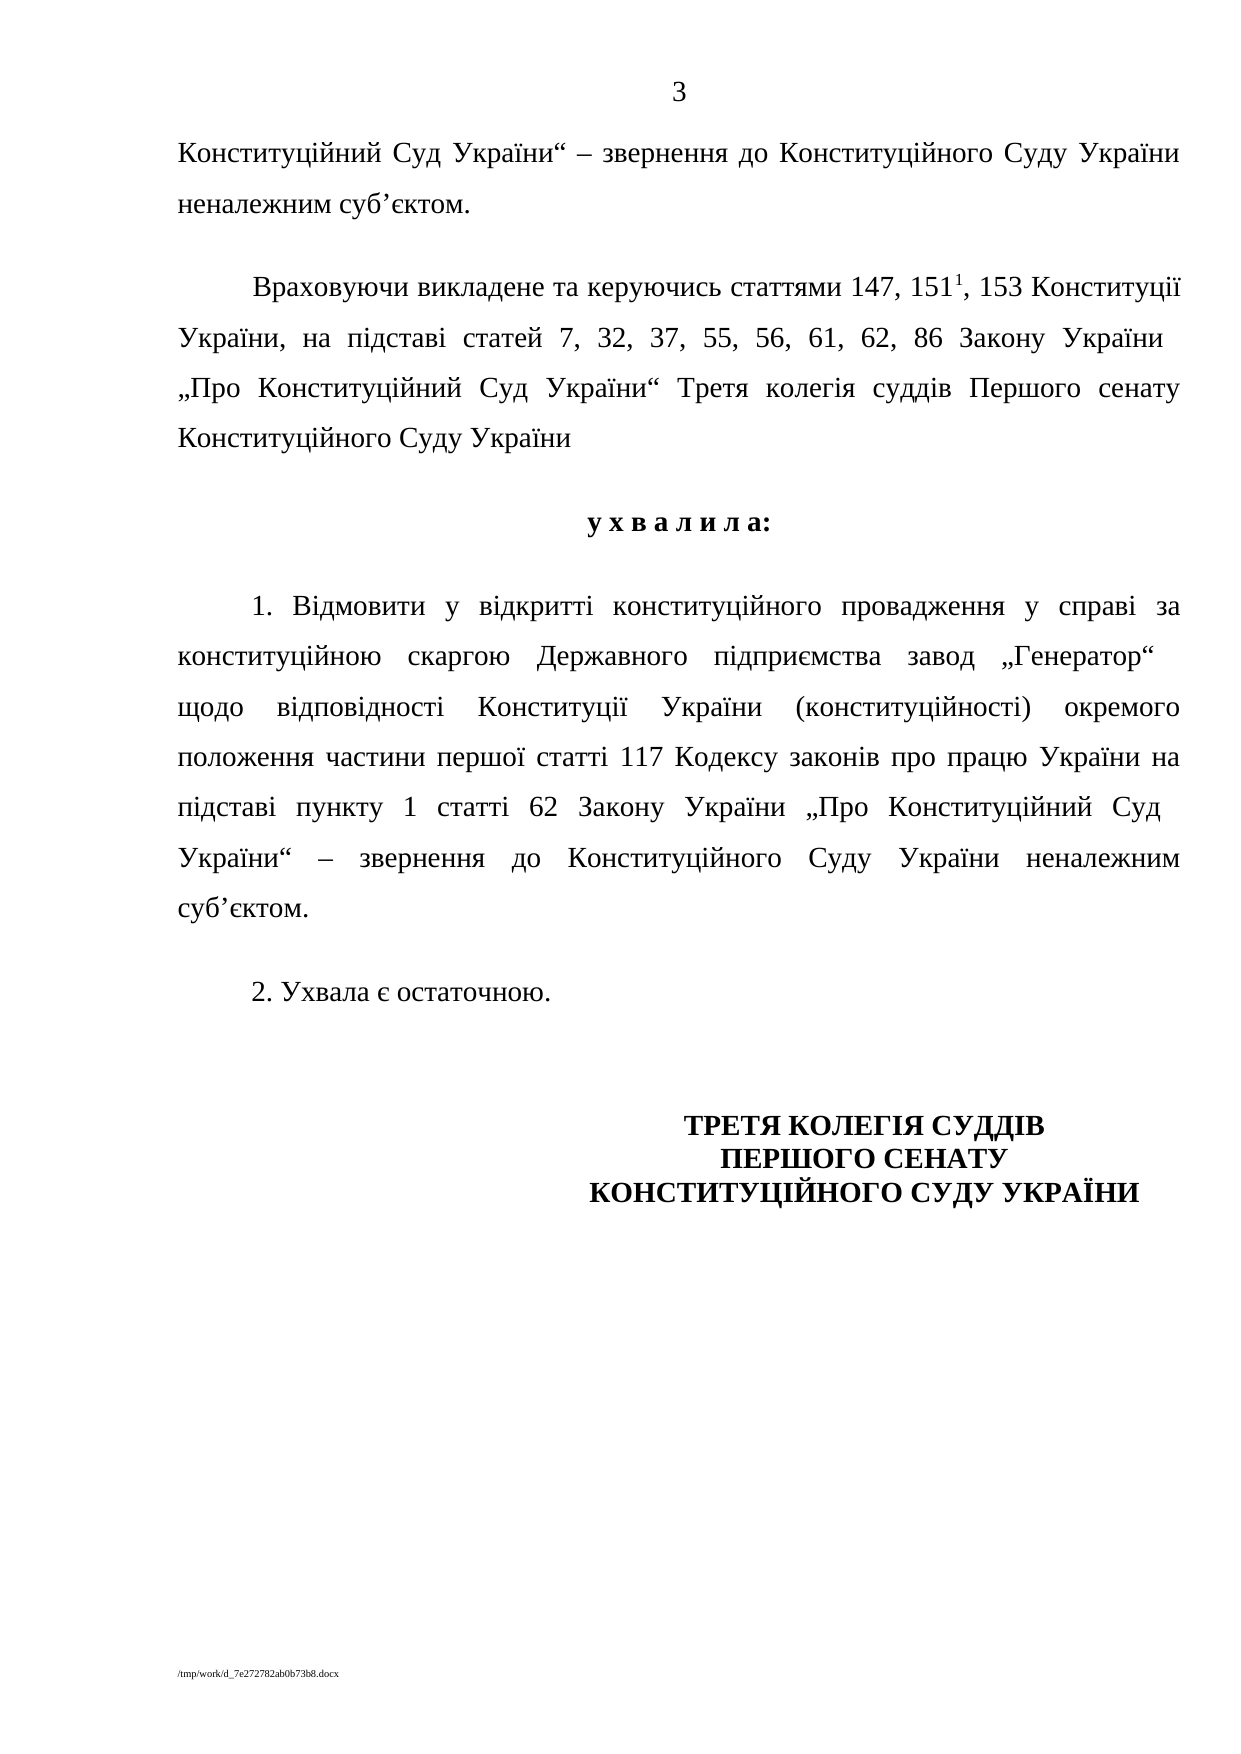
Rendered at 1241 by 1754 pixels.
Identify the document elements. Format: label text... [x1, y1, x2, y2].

text 1. Відмовити у відкритті конституційного провадження у справі за конституційною скаргою Державного підприємства завод „Генератор“ щодо відповідності Конституції України (конституційності) окремого положення частини першої статті 117 Кодексу законів про працю України на підставі пункту 1 статті 62 Закону України „Про Конституційний Суд України“ – звернення до Конституційного Суду України неналежним суб’єктом. [177, 588, 1181, 924]
text ТРЕТЯ КОЛЕГІЯ СУДДІВ [472, 1108, 1181, 1142]
text ПЕРШОГО СЕНАТУ [472, 1142, 1181, 1175]
text 2. Ухвала є остаточною. [177, 974, 1181, 1007]
text Враховуючи викладене та керуючись статтями 147, 1511, 153 Конституції України, на підставі статей 7, 32, 37, 55, 56, 61, 62, 86 Закону України „Про Конституційний Суд України“ Третя колегія суддів Першого сенату Конституційного Суду України [177, 269, 1181, 454]
text у х в а л и л а: [177, 504, 1181, 538]
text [177, 135, 1181, 219]
text КОНСТИТУЦІЙНОГО СУДУ УКРАЇНИ [472, 1175, 1181, 1209]
